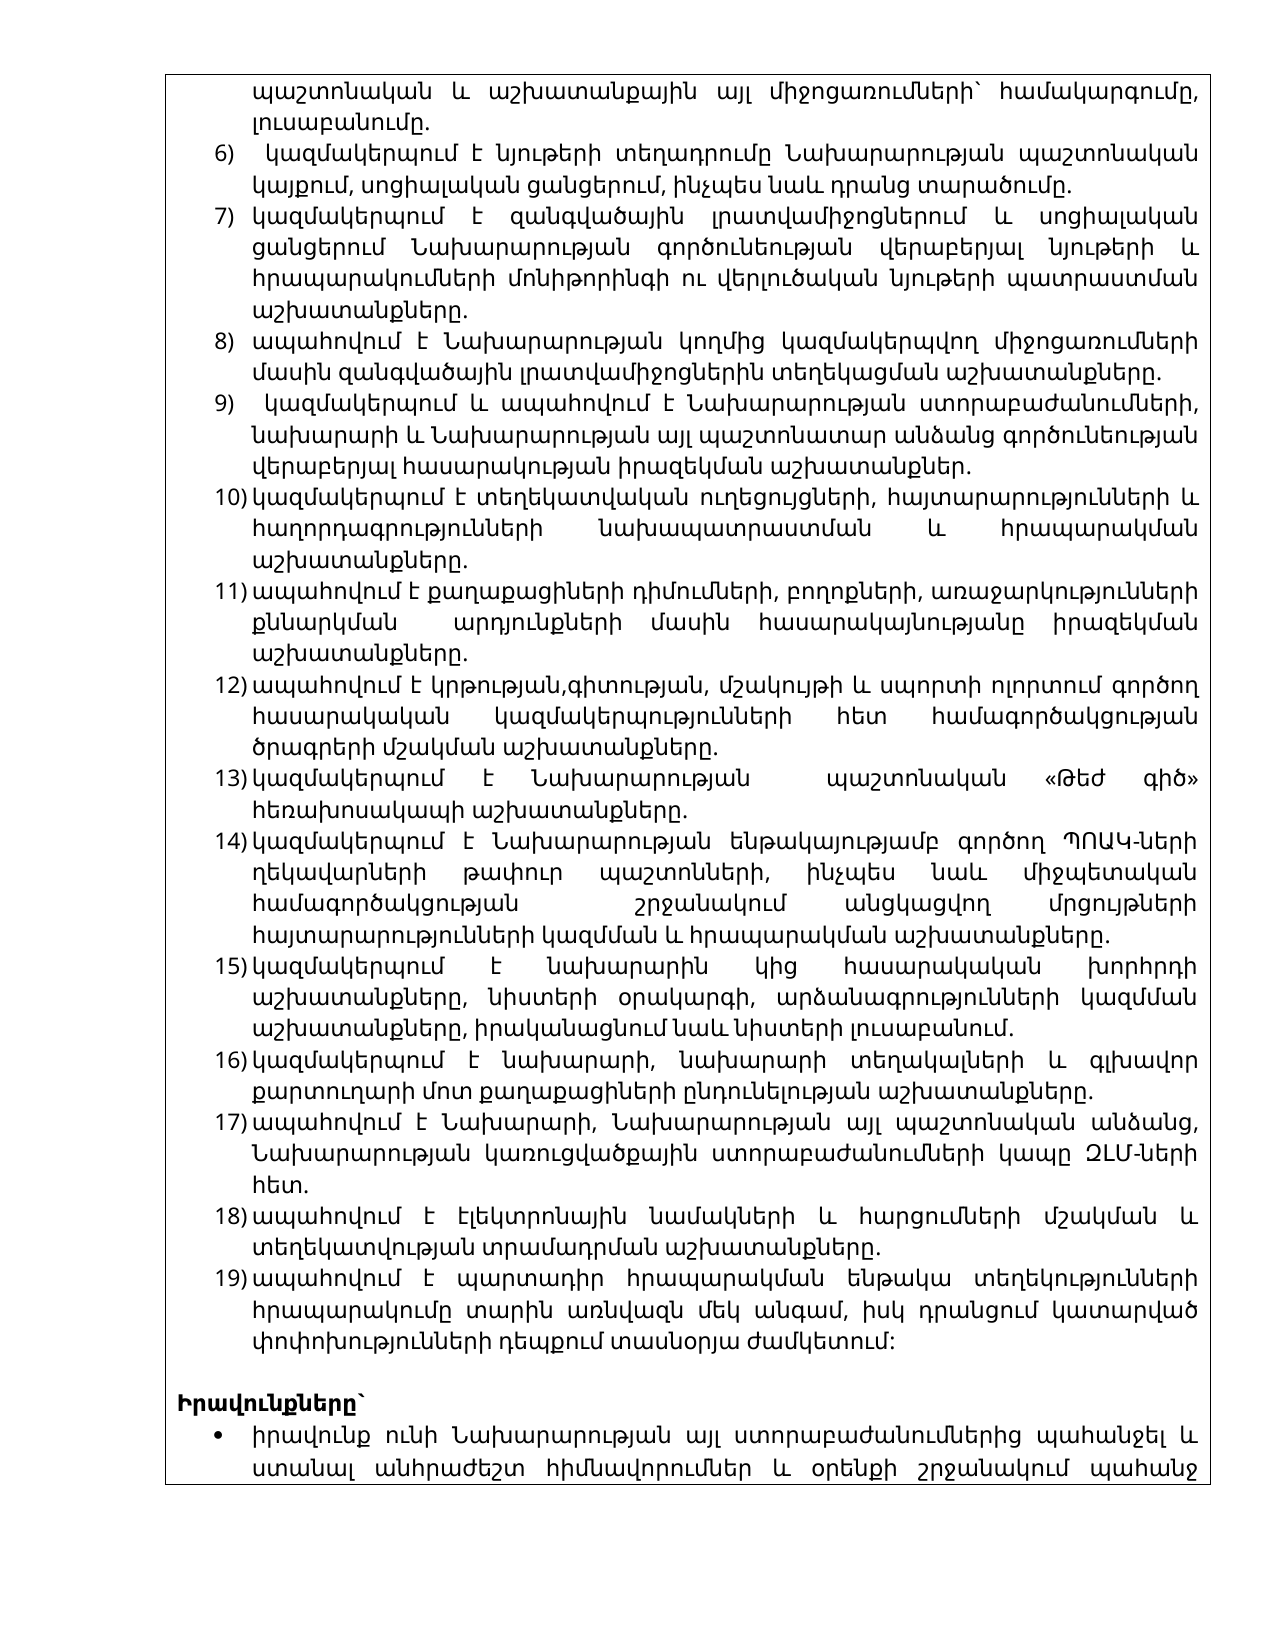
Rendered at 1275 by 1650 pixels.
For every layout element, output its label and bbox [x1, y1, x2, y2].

table_cell [166, 75, 1210, 1484]
